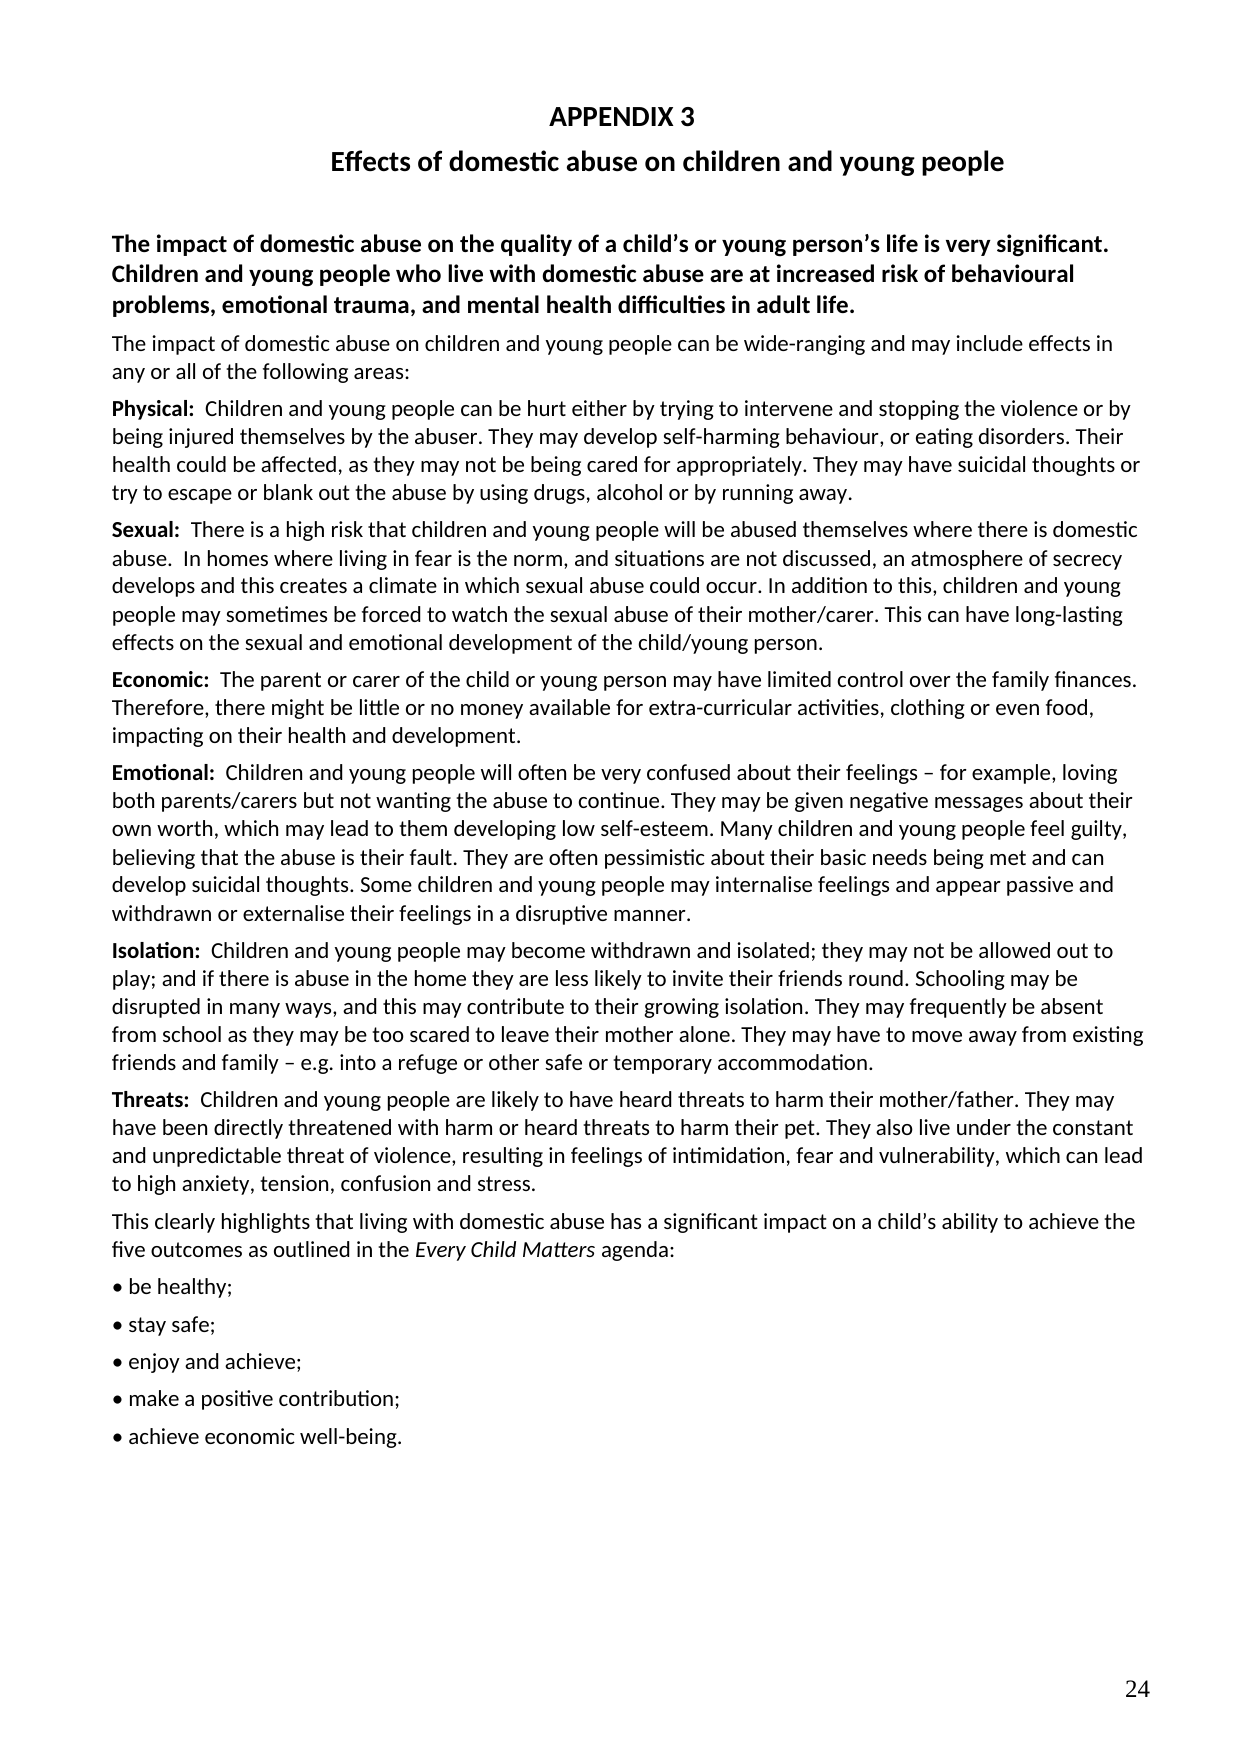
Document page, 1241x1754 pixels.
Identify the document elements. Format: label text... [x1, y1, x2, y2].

text This clearly highlights that living with domestic abuse has a significant impact on a child’s ability to achieve the five outcomes as outlined in the Every Child Matters agenda: [112, 1207, 1150, 1263]
text • make a positive contribution; [112, 1384, 1150, 1413]
text Economic: The parent or carer of the child or young person may have limited control over the family finances. Therefore, there might be little or no money available for extra-curricular activities, clothing or even food, impacting on their health and development. [112, 665, 1150, 749]
subtitle APPENDIX 3 [94, 98, 1150, 133]
text Threats: Children and young people are likely to have heard threats to harm their mother/father. They may have been directly threatened with harm or heard threats to harm their pet. They also live under the constant and unpredictable threat of violence, resulting in feelings of intimidation, fear and vulnerability, which can lead to high anxiety, tension, confusion and stress. [112, 1086, 1150, 1198]
text The impact of domestic abuse on the quality of a child’s or young person’s life is very significant. Children and young people who live with domestic abuse are at increased risk of behavioural problems, emotional trauma, and mental health difficulties in adult life. [112, 228, 1150, 319]
text Physical: Children and young people can be hurt either by trying to intervene and stopping the violence or by being injured themselves by the abuser. They may develop self-harming behaviour, or eating disorders. Their health could be affected, as they may not be being cared for appropriately. They may have suicidal thoughts or try to escape or blank out the abuse by using drugs, alcohol or by running away. [112, 394, 1150, 506]
text • enjoy and achieve; [112, 1347, 1150, 1375]
text • stay safe; [112, 1310, 1150, 1338]
text The impact of domestic abuse on children and young people can be wide-ranging and may include effects in any or all of the following areas: [112, 329, 1150, 385]
text • be healthy; [112, 1272, 1150, 1300]
text • achieve economic well-being. [112, 1422, 1150, 1450]
text Sexual: There is a high risk that children and young people will be abused themselves where there is domestic abuse. In homes where living in fear is the norm, and situations are not discussed, an atmosphere of secrecy develops and this creates a climate in which sexual abuse could occur. In addition to this, children and young people may sometimes be forced to watch the sexual abuse of their mother/carer. This can have long-lasting effects on the sexual and emotional development of the child/young person. [112, 516, 1150, 656]
text Emotional: Children and young people will often be very confused about their feelings – for example, loving both parents/carers but not wanting the abuse to continue. They may be given negative messages about their own worth, which may lead to them developing low self-esteem. Many children and young people feel guilty, believing that the abuse is their fault. They are often pessimistic about their basic needs being met and can develop suicidal thoughts. Some children and young people may internalise feelings and appear passive and withdrawn or externalise their feelings in a disruptive manner. [112, 758, 1150, 927]
text Isolation: Children and young people may become withdrawn and isolated; they may not be allowed out to play; and if there is abuse in the home they are less likely to invite their friends round. Schooling may be disrupted in many ways, and this may contribute to their growing isolation. They may frequently be absent from school as they may be too scared to leave their mother alone. They may have to move away from existing friends and family – e.g. into a refuge or other safe or temporary accommodation. [112, 936, 1150, 1076]
subtitle Effects of domestic abuse on children and young people [112, 143, 1150, 178]
